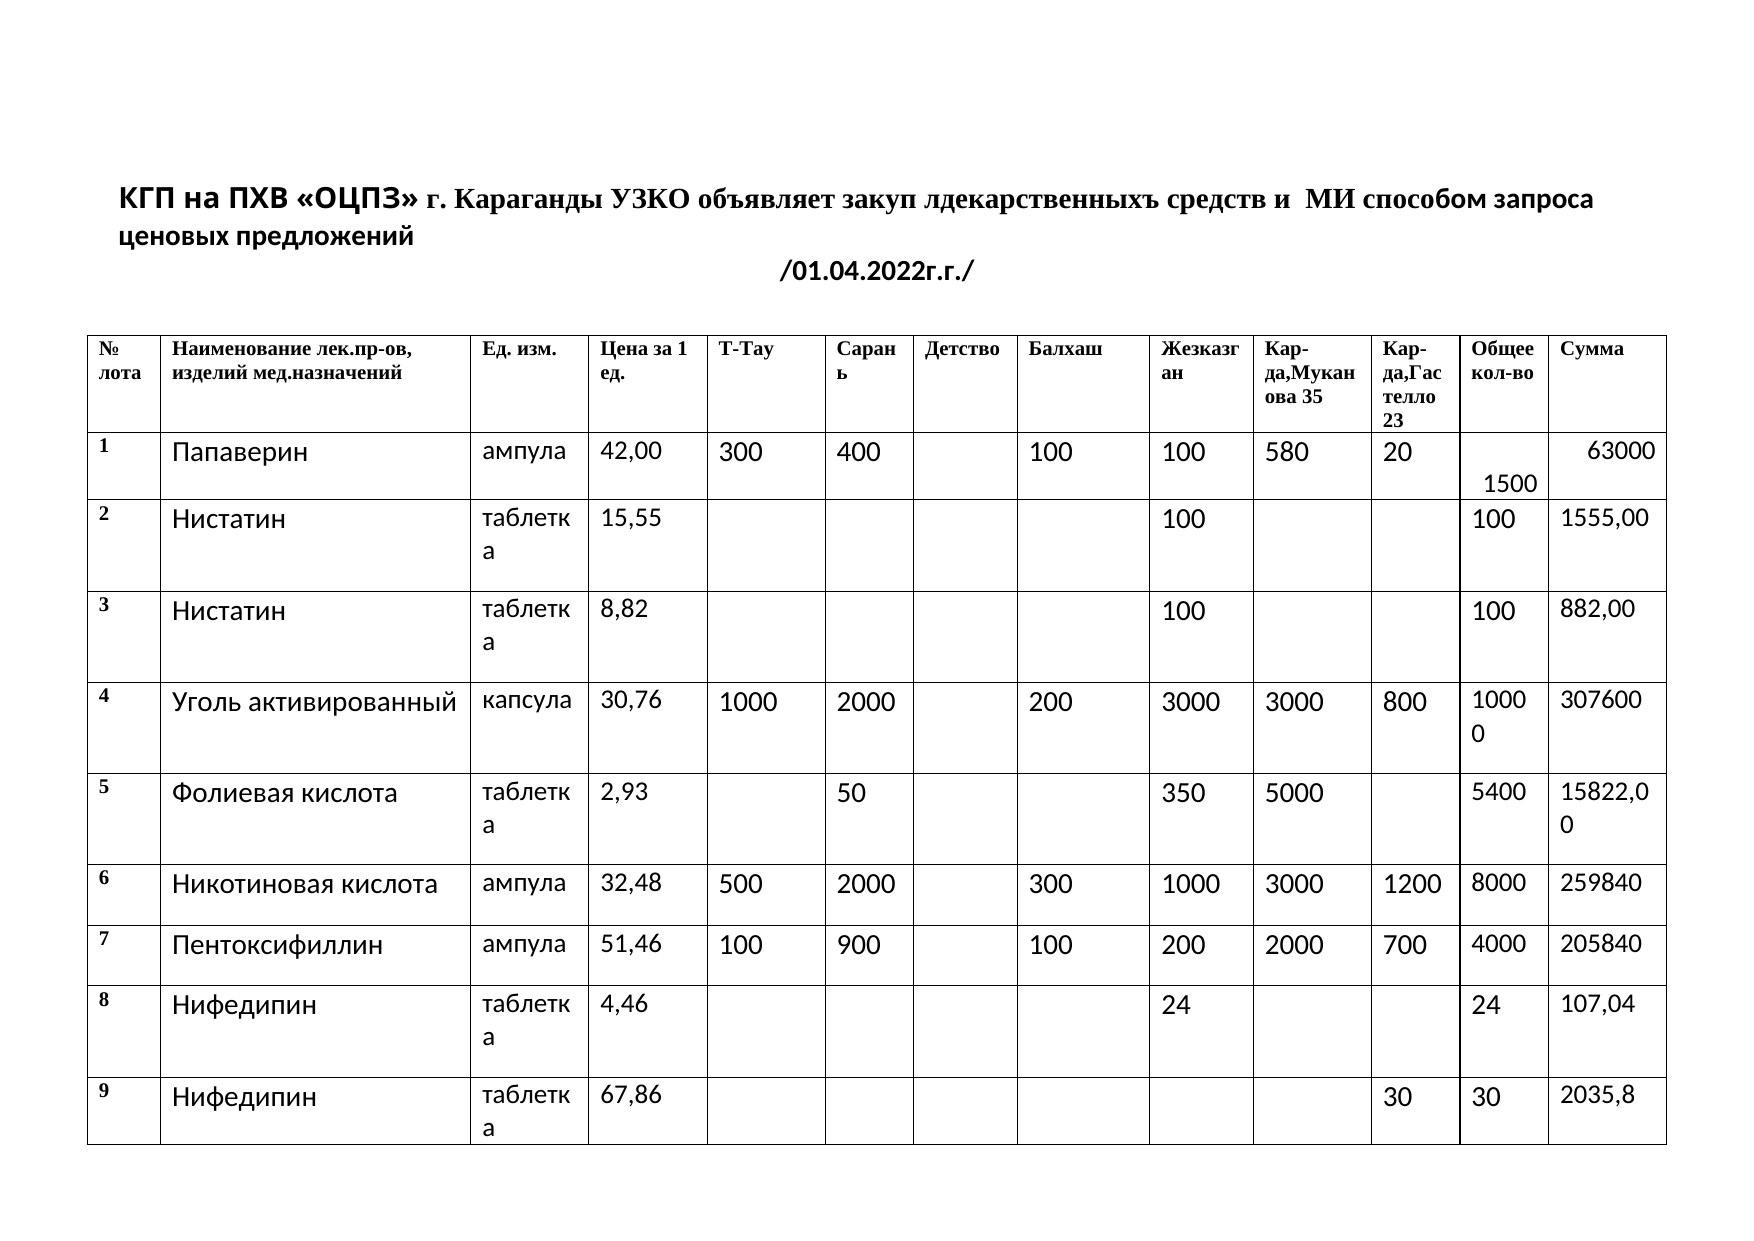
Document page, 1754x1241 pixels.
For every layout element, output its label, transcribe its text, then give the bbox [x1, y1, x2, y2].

table_cell 24 [1461, 986, 1548, 1077]
table_cell 24 [1150, 986, 1253, 1077]
table_cell 2000 [1254, 926, 1371, 985]
table_cell 580 [1254, 433, 1371, 499]
table_cell [1254, 1078, 1371, 1144]
table_cell [826, 1078, 913, 1144]
table_cell 100 [1461, 500, 1548, 591]
table_cell [914, 1078, 1017, 1144]
table_cell 2,93 [589, 774, 707, 864]
table_cell ампула [471, 433, 588, 499]
table_cell [826, 592, 913, 682]
table_cell [1018, 774, 1149, 864]
table_cell 3000 [1254, 865, 1371, 925]
table_cell 800 [1372, 683, 1459, 773]
table_cell 30,76 [589, 683, 707, 773]
table_cell капсула [471, 683, 588, 773]
table_cell 32,48 [589, 865, 707, 925]
table_cell 350 [1150, 774, 1253, 864]
table_cell 205840 [1549, 926, 1666, 985]
table_cell 900 [826, 926, 913, 985]
table_cell [1150, 1078, 1253, 1144]
table_header Детство [914, 336, 1017, 432]
table_cell 200 [1018, 683, 1149, 773]
table_cell 2000 [826, 683, 913, 773]
table_cell 100 [1150, 433, 1253, 499]
table_cell 107,04 [1549, 986, 1666, 1077]
table_cell 30 [1461, 1078, 1548, 1144]
table_cell [914, 774, 1017, 864]
table_cell Уголь активированный [161, 683, 470, 773]
table_cell 300 [708, 433, 825, 499]
table_cell 3 [88, 592, 160, 682]
table_cell 3000 [1150, 683, 1253, 773]
table_cell 67,86 [589, 1078, 707, 1144]
table_header Балхаш [1018, 336, 1149, 432]
table_cell 1000 [1150, 865, 1253, 925]
table_cell 100 [1150, 592, 1253, 682]
table_cell Никотиновая кислота [161, 865, 470, 925]
table_cell 4,46 [589, 986, 707, 1077]
table_cell 100 [1018, 926, 1149, 985]
table_cell [1372, 986, 1459, 1077]
table_cell 1500 [1461, 433, 1548, 499]
table_cell 1200 [1372, 865, 1459, 925]
table_cell 500 [708, 865, 825, 925]
table_cell 5 [88, 774, 160, 864]
table_cell 15822,00 [1549, 774, 1666, 864]
table_cell Фолиевая кислота [161, 774, 470, 864]
table_cell 63000 [1549, 433, 1666, 499]
table_cell [826, 986, 913, 1077]
table_cell [914, 926, 1017, 985]
table_cell [914, 500, 1017, 591]
table_cell [914, 986, 1017, 1077]
table_header Т-Тау [708, 336, 825, 432]
table_cell Нифедипин [161, 1078, 470, 1144]
table_cell таблетка [471, 774, 588, 864]
table_cell [1372, 774, 1459, 864]
table_cell таблетка [471, 500, 588, 591]
table_cell [1254, 986, 1371, 1077]
table_cell ампула [471, 865, 588, 925]
table_cell [708, 1078, 825, 1144]
table_header Цена за 1 ед. [589, 336, 707, 432]
table_cell 8 [88, 986, 160, 1077]
table_cell 15,55 [589, 500, 707, 591]
table_cell 8000 [1461, 865, 1548, 925]
table_cell Нистатин [161, 592, 470, 682]
table_cell [708, 774, 825, 864]
table_cell 1 [88, 433, 160, 499]
table_cell Папаверин [161, 433, 470, 499]
table_cell 100 [1461, 592, 1548, 682]
table_cell [1018, 592, 1149, 682]
table_header Кар-да,Муканова 35 [1254, 336, 1371, 432]
table_cell 2000 [826, 865, 913, 925]
table_header Сарань [826, 336, 913, 432]
table_cell 50 [826, 774, 913, 864]
table_cell 700 [1372, 926, 1459, 985]
table_cell 1555,00 [1549, 500, 1666, 591]
table_cell 259840 [1549, 865, 1666, 925]
table_cell 3000 [1254, 683, 1371, 773]
table_cell 307600 [1549, 683, 1666, 773]
table_cell [914, 683, 1017, 773]
table_cell 4 [88, 683, 160, 773]
table_cell 6 [88, 865, 160, 925]
table_cell Пентоксифиллин [161, 926, 470, 985]
table_cell [914, 592, 1017, 682]
table_cell 100 [708, 926, 825, 985]
table_cell 5400 [1461, 774, 1548, 864]
table_header Ед. изм. [471, 336, 588, 432]
table_cell таблетка [471, 1078, 588, 1144]
table_cell 8,82 [589, 592, 707, 682]
table_cell [1018, 500, 1149, 591]
table_cell 10000 [1461, 683, 1548, 773]
table_cell 100 [1018, 433, 1149, 499]
table_cell 51,46 [589, 926, 707, 985]
table_cell [708, 592, 825, 682]
table_cell [1254, 500, 1371, 591]
table_cell 20 [1372, 433, 1459, 499]
table_cell [708, 986, 825, 1077]
table_cell Нифедипин [161, 986, 470, 1077]
table_cell таблетка [471, 592, 588, 682]
table_cell [826, 500, 913, 591]
table_cell 30 [1372, 1078, 1459, 1144]
table_cell 100 [1150, 500, 1253, 591]
table_cell 882,00 [1549, 592, 1666, 682]
table_header Кар-да,Гастелло 23 [1372, 336, 1459, 432]
text КГП на ПХВ «ОЦПЗ» г. Караганды УЗКО объявляет закуп лдекарственныхъ средств и МИ способом запроса ценовых предложений [118, 177, 1636, 252]
table_cell [914, 433, 1017, 499]
table_cell Нистатин [161, 500, 470, 591]
table_cell 300 [1018, 865, 1149, 925]
table_header Сумма [1549, 336, 1666, 432]
table_header Жезказган [1150, 336, 1253, 432]
table_cell 2035,8 [1549, 1078, 1666, 1144]
table_cell [1372, 500, 1459, 591]
table_cell 400 [826, 433, 913, 499]
table_cell 42,00 [589, 433, 707, 499]
table_cell 200 [1150, 926, 1253, 985]
table_cell 5000 [1254, 774, 1371, 864]
table_cell 7 [88, 926, 160, 985]
table_cell 2 [88, 500, 160, 591]
table_cell ампула [471, 926, 588, 985]
table_header № лота [88, 336, 160, 432]
table_cell [1254, 592, 1371, 682]
table_cell [914, 865, 1017, 925]
table_cell 4000 [1461, 926, 1548, 985]
table_cell таблетка [471, 986, 588, 1077]
table_cell 1000 [708, 683, 825, 773]
table_cell [708, 500, 825, 591]
table_cell [1018, 1078, 1149, 1144]
table_cell [1018, 986, 1149, 1077]
table_header Общее кол-во [1461, 336, 1548, 432]
table_cell 9 [88, 1078, 160, 1144]
table_cell [1372, 592, 1459, 682]
text /01.04.2022г.г./ [118, 252, 1636, 288]
table_header Наименование лек.пр-ов, изделий мед.назначений [161, 336, 470, 432]
